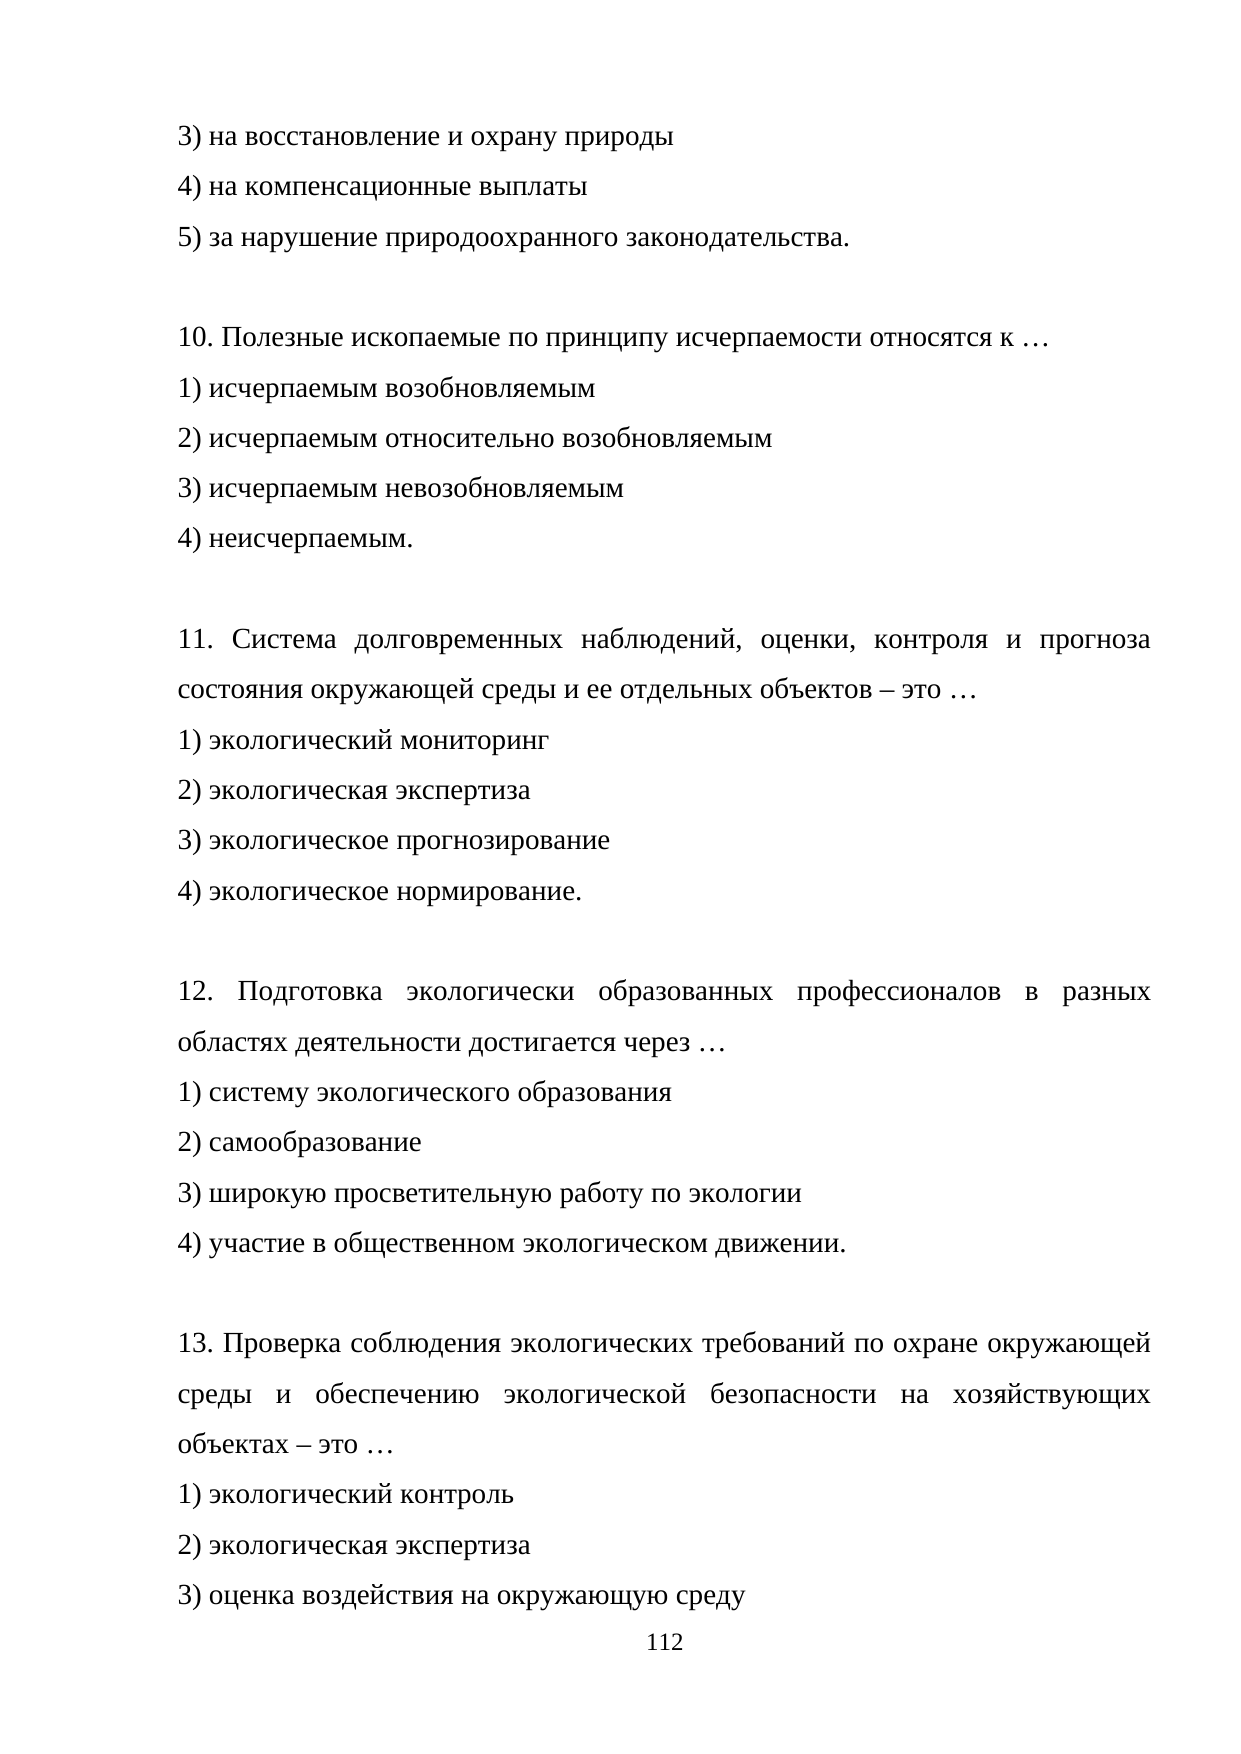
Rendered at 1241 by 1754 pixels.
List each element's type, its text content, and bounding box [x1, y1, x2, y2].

text 3) экологическое прогнозирование [177, 822, 1152, 856]
text 1) экологический контроль [177, 1477, 1152, 1510]
text 4) экологическое нормирование. [177, 873, 1152, 906]
text 3) оценка воздействия на окружающую среду [177, 1577, 1152, 1611]
text 5) за нарушение природоохранного законодательства. [177, 219, 1152, 252]
text 3) исчерпаемым невозобновляемым [177, 470, 1152, 504]
text 2) экологическая экспертиза [177, 1527, 1152, 1560]
text 3) на восстановление и охрану природы [177, 118, 1152, 152]
text 1) экологический мониторинг [177, 722, 1152, 755]
text 4) участие в общественном экологическом движении. [177, 1225, 1152, 1258]
text 11. Система долговременных наблюдений, оценки, контроля и прогноза состояния окружающей среды и ее отдельных объектов – это … [177, 621, 1152, 705]
text 2) исчерпаемым относительно возобновляемым [177, 420, 1152, 453]
text 13. Проверка соблюдения экологических требований по охране окружающей среды и обеспечению экологической безопасности на хозяйствующих объектах – это … [177, 1326, 1152, 1460]
text 2) самообразование [177, 1124, 1152, 1158]
text 1) систему экологического образования [177, 1074, 1152, 1108]
text 10. Полезные ископаемые по принципу исчерпаемости относятся к … [177, 319, 1152, 353]
text 2) экологическая экспертиза [177, 772, 1152, 806]
text 4) на компенсационные выплаты [177, 168, 1152, 202]
text 4) неисчерпаемым. [177, 521, 1152, 554]
text 1) исчерпаемым возобновляемым [177, 370, 1152, 403]
text 12. Подготовка экологически образованных профессионалов в разных областях деятельности достигается через … [177, 973, 1152, 1057]
text 3) широкую просветительную работу по экологии [177, 1175, 1152, 1208]
